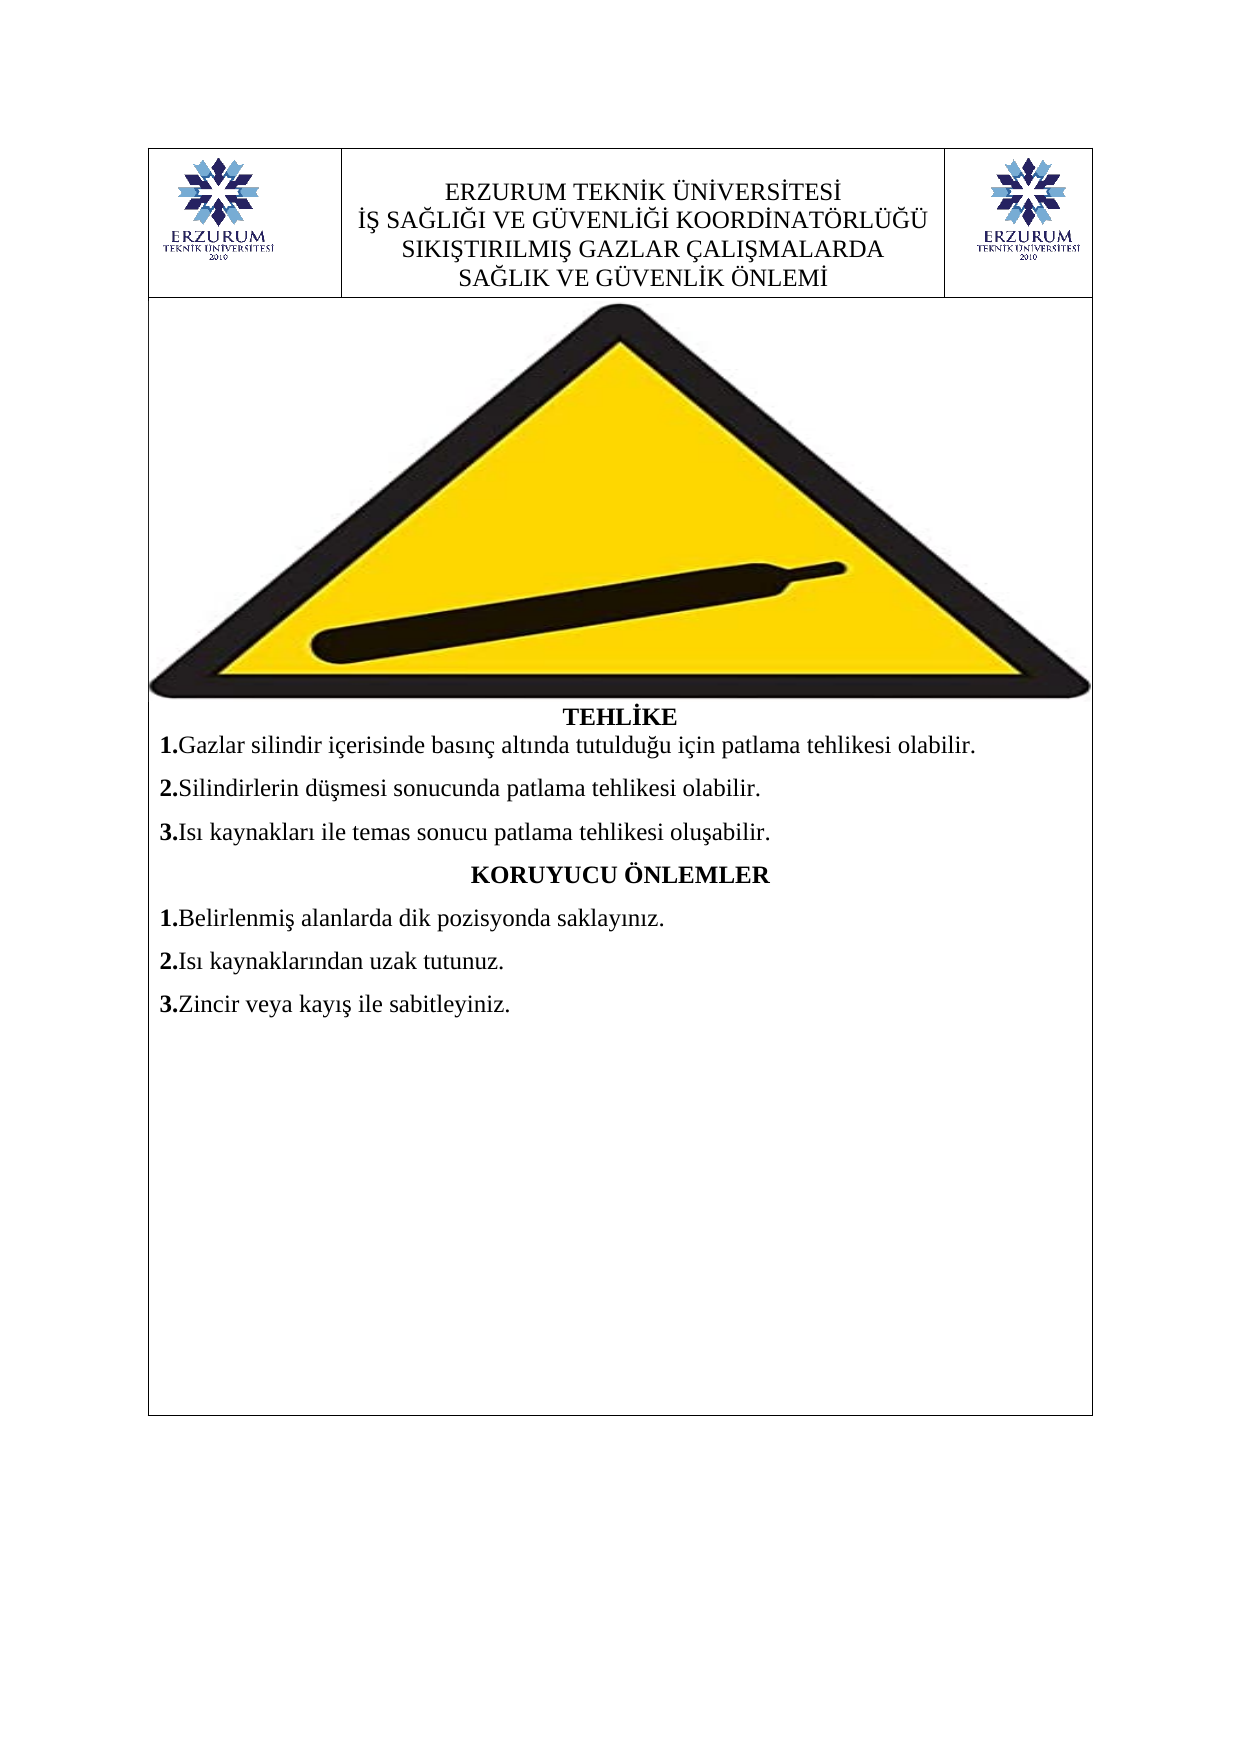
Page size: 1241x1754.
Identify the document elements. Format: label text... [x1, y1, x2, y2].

picture [148, 301, 1091, 702]
table_header [149, 149, 341, 297]
table_header [945, 149, 1092, 297]
table_cell TEHLİKE 1.Gazlar silindir içerisinde basınç altında tutulduğu için patlama tehlikesi olabilir. 2.Silindirlerin düşmesi sonucunda patlama tehlikesi olabilir. 3.Isı kaynakları ile temas sonucu patlama tehlikesi oluşabilir. KORUYUCU ÖNLEMLER 1.Belirlenmiş alanlarda dik pozisyonda saklayınız. 2.Isı kaynaklarından uzak tutunuz. 3.Zincir veya kayış ile sabitleyiniz. [149, 298, 1092, 1415]
picture [963, 148, 1092, 269]
table_header ERZURUM TEKNİK ÜNİVERSİTESİ İŞ SAĞLIĞI VE GÜVENLİĞİ KOORDİNATÖRLÜĞÜ SIKIŞTIRILMIŞ GAZLAR ÇALIŞMALARDA SAĞLIK VE GÜVENLİK ÖNLEMİ [342, 149, 944, 297]
picture [148, 148, 287, 269]
